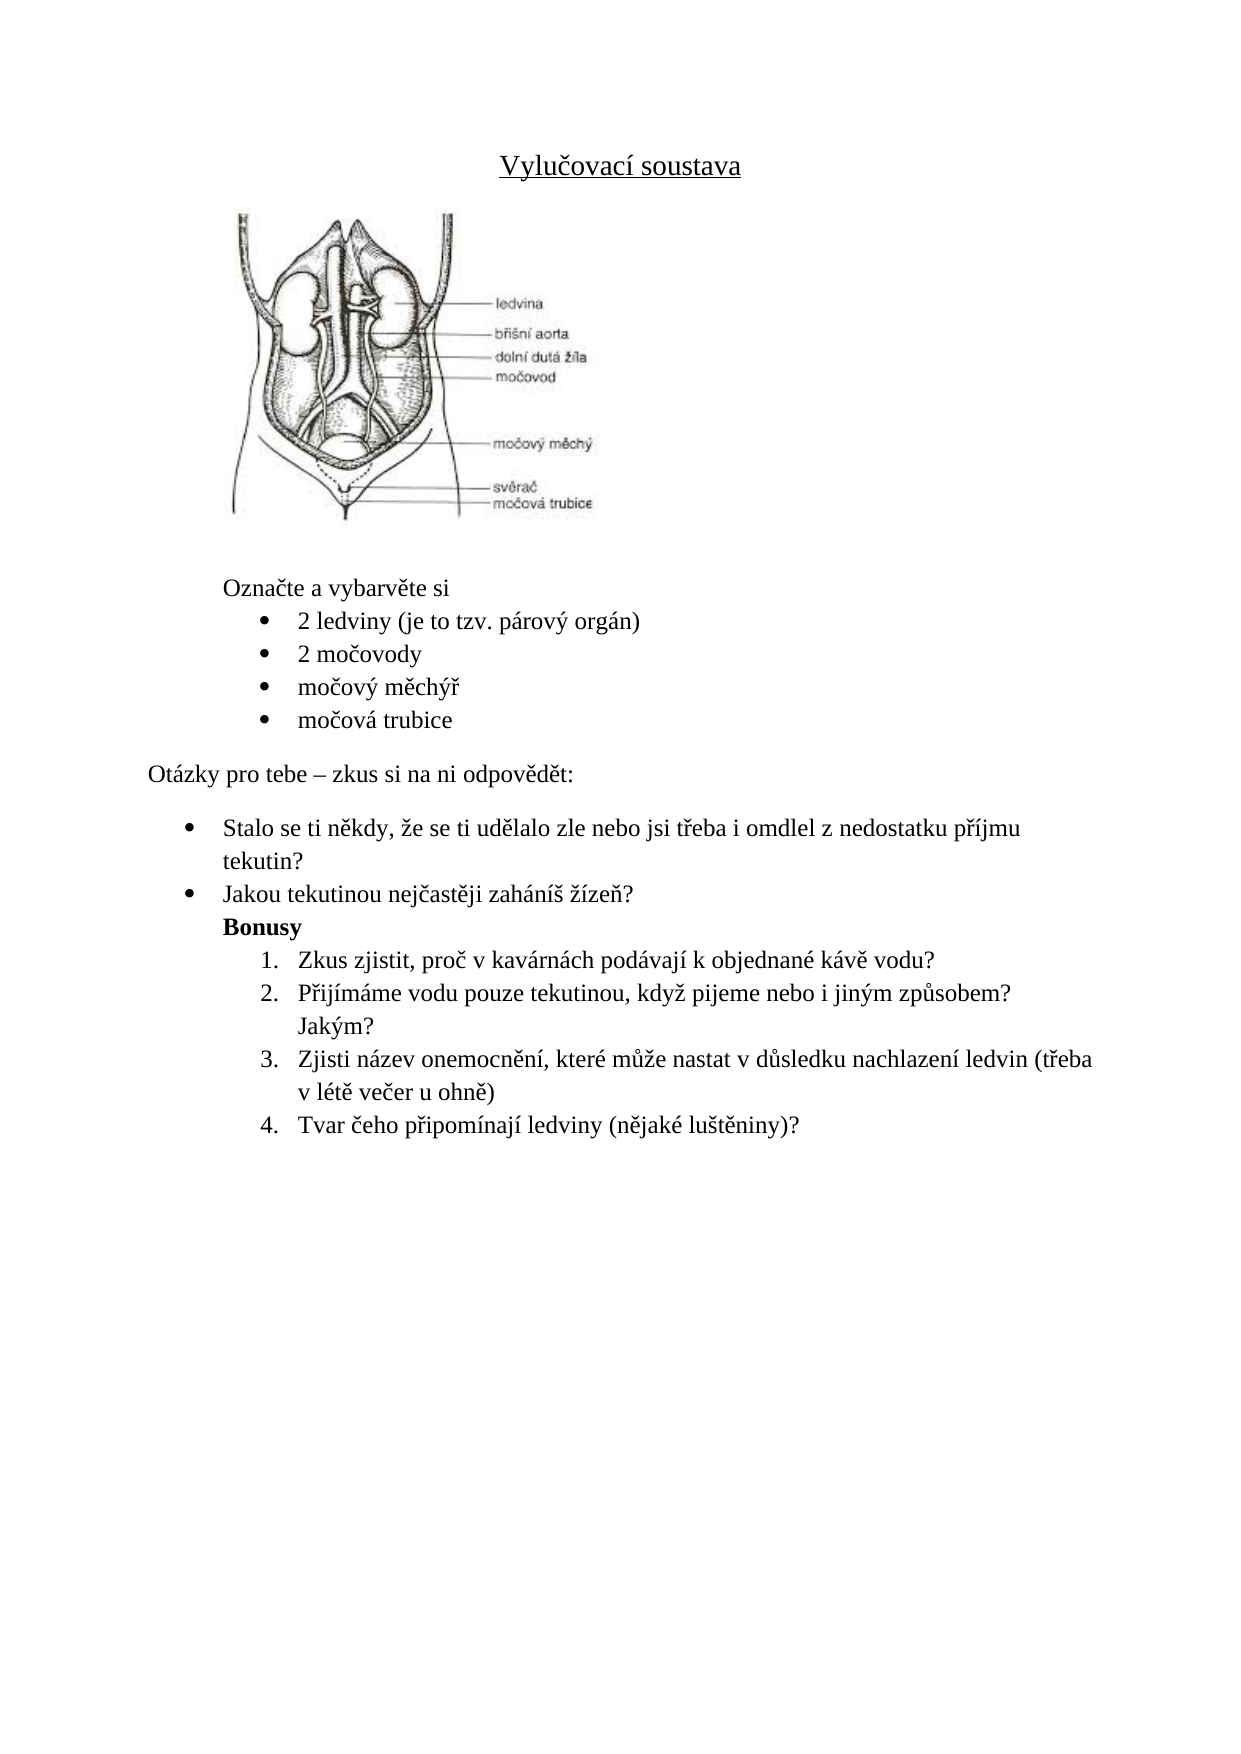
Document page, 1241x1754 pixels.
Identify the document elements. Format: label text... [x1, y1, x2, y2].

list Přijímáme vodu pouze tekutinou, když pijeme nebo i jiným způsobem? Jakým? [260, 978, 1093, 1040]
text Otázky pro tebe – zkus si na ni odpovědět: [148, 759, 1093, 788]
list močová trubice [260, 705, 1093, 734]
picture [222, 207, 607, 529]
list Zkus zjistit, proč v kavárnách podávají k objednané kávě vodu? [260, 945, 1093, 974]
list močový měchýř [260, 672, 1093, 701]
list Stalo se ti někdy, že se ti udělalo zle nebo jsi třeba i omdlel z nedostatku příjmu tekutin? [185, 813, 1093, 875]
list Zjisti název onemocnění, které může nastat v důsledku nachlazení ledvin (třeba v létě večer u ohně) [260, 1044, 1093, 1106]
list 2 močovody [260, 639, 1093, 668]
list Bonusy [223, 912, 1093, 941]
list Tvar čeho připomínají ledviny (nějaké luštěniny)? [260, 1110, 1093, 1139]
list Jakou tekutinou nejčastěji zaháníš žízeň? [185, 879, 1093, 908]
list 2 ledviny (je to tzv. párový orgán) [260, 606, 1093, 635]
text Vylučovací soustava [148, 148, 1093, 181]
list Označte a vybarvěte si [223, 573, 1093, 602]
